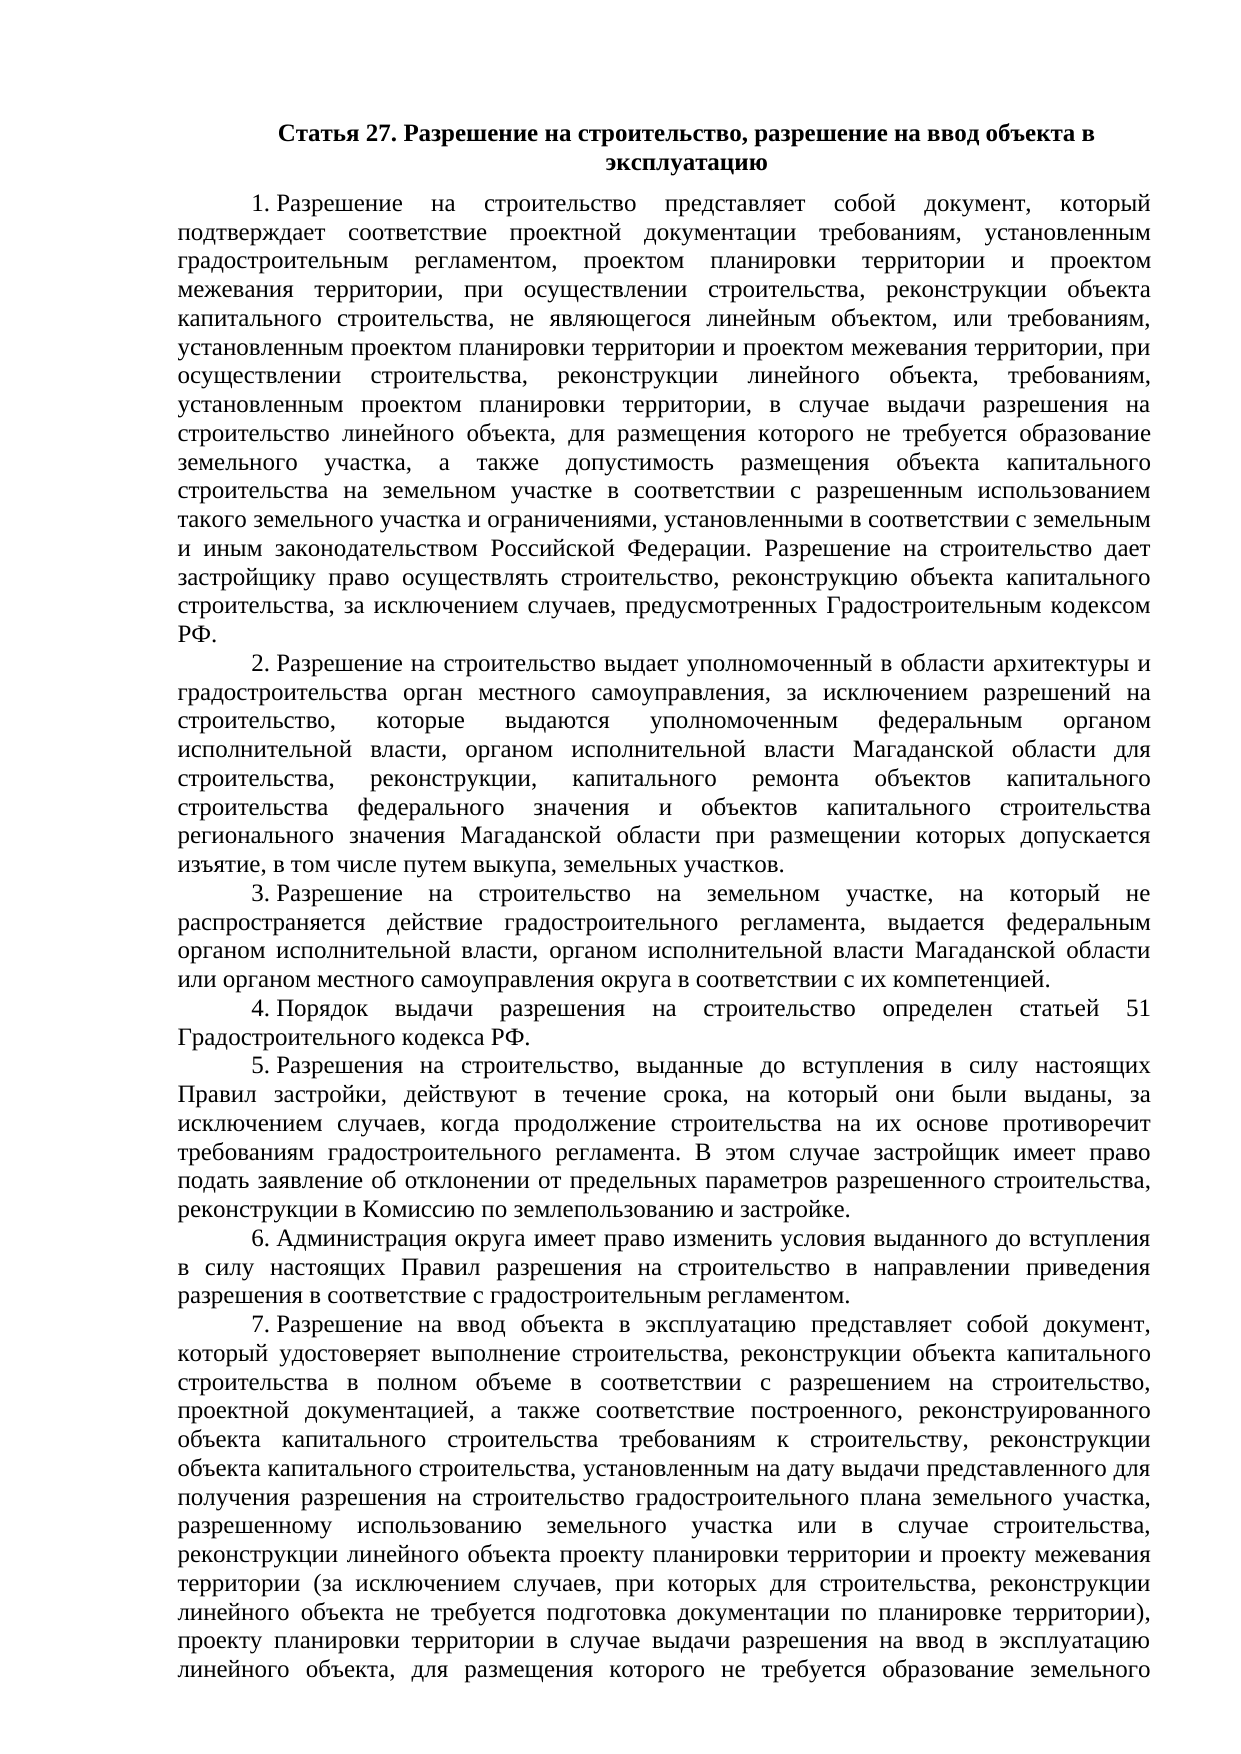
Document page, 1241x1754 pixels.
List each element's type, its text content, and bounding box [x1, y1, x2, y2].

list Порядок выдачи разрешения на строительство определен статьей 51 Градостроительного кодекса РФ. [177, 993, 1152, 1051]
list Разрешения на строительство, выданные до вступления в силу настоящих Правил застройки, действуют в течение срока, на который они были выданы, за исключением случаев, когда продолжение строительства на их основе противоречит требованиям градостроительного регламента. В этом случае застройщик имеет право подать заявление об отклонении от предельных параметров разрешенного строительства, реконструкции в Комиссию по землепользованию и застройке. [177, 1051, 1152, 1223]
list Разрешение на строительство выдает уполномоченный в области архитектуры и градостроительства орган местного самоуправления, за исключением разрешений на строительство, которые выдаются уполномоченным федеральным органом исполнительной власти, органом исполнительной власти Магаданской области для строительства, реконструкции, капитального ремонта объектов капитального строительства федерального значения и объектов капитального строительства регионального значения Магаданской области при размещении которых допускается изъятие, в том числе путем выкупа, земельных участков. [177, 648, 1152, 878]
list Администрация округа имеет право изменить условия выданного до вступления в силу настоящих Правил разрешения на строительство в направлении приведения разрешения в соответствие с градостроительным регламентом. [177, 1223, 1152, 1309]
list Разрешение на строительство на земельном участке, на который не распространяется действие градостроительного регламента, выдается федеральным органом исполнительной власти, органом исполнительной власти Магаданской области или органом местного самоуправления округа в соответствии с их компетенцией. [177, 878, 1152, 993]
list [177, 1309, 1152, 1683]
list Разрешение на строительство, разрешение на ввод объекта в эксплуатацию [222, 118, 1152, 176]
list Разрешение на строительство представляет собой документ, который подтверждает соответствие проектной документации требованиям, установленным градостроительным регламентом, проектом планировки территории и проектом межевания территории, при осуществлении строительства, реконструкции объекта капитального строительства, не являющегося линейным объектом, или требованиям, установленным проектом планировки территории и проектом межевания территории, при осуществлении строительства, реконструкции линейного объекта, требованиям, установленным проектом планировки территории, в случае выдачи разрешения на строительство линейного объекта, для размещения которого не требуется образование земельного участка, а также допустимость размещения объекта капитального строительства на земельном участке в соответствии с разрешенным использованием такого земельного участка и ограничениями, установленными в соответствии с земельным и иным законодательством Российской Федерации. Разрешение на строительство дает застройщику право осуществлять строительство, реконструкцию объекта капитального строительства, за исключением случаев, предусмотренных Градостроительным кодексом РФ. [177, 188, 1152, 648]
